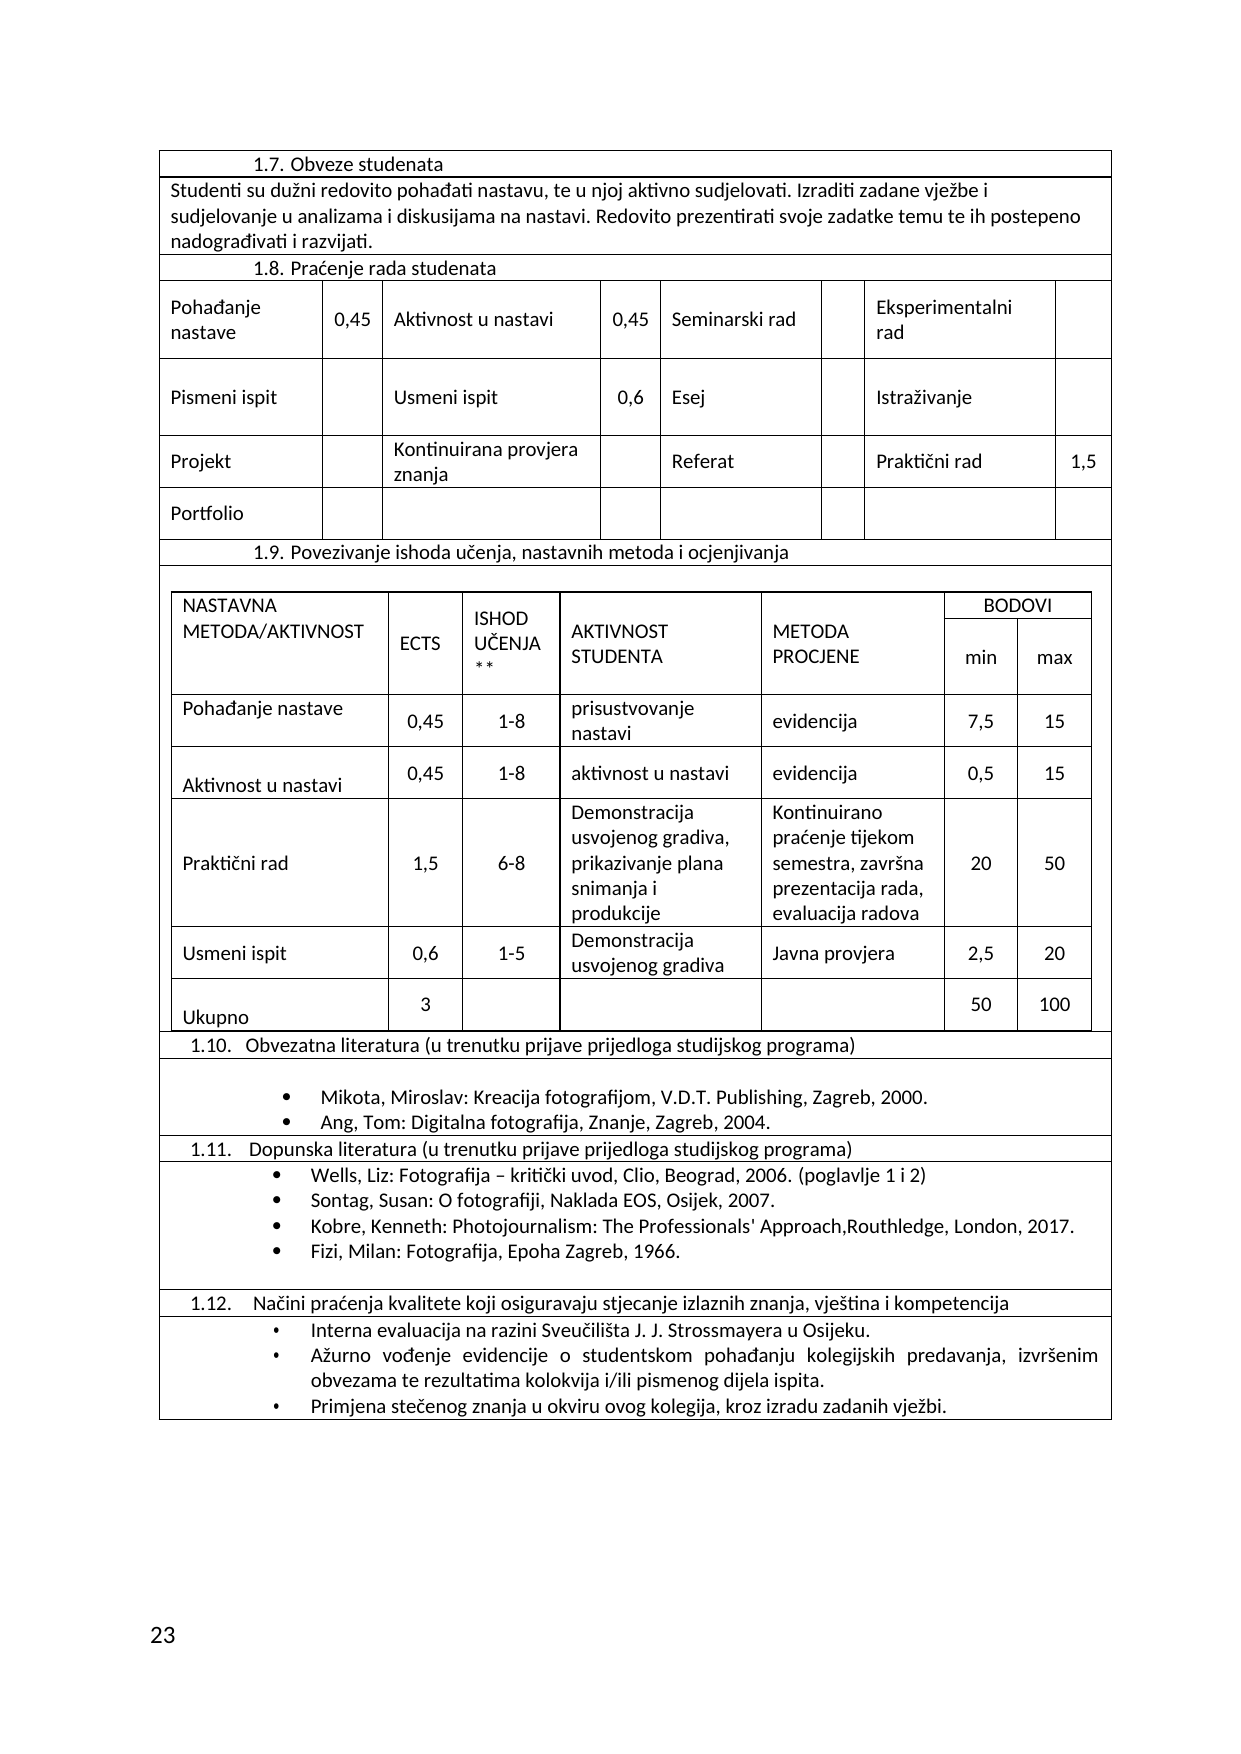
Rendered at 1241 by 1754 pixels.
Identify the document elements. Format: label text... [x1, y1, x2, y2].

table_cell [383, 488, 600, 538]
table_cell Načini praćenja kvalitete koji osiguravaju stjecanje izlaznih znanja, vještina i kompetencija [160, 1290, 1111, 1316]
table_cell Aktivnost u nastavi [383, 281, 600, 357]
table_cell [323, 488, 382, 538]
table_cell Mikota, Miroslav: Kreacija fotografijom, V.D.T. Publishing, Zagreb, 2000. Ang, Tom: Digitalna fotografija, Znanje, Zagreb, 2004. [160, 1059, 1111, 1135]
table_cell [1056, 488, 1111, 538]
table_cell [1056, 359, 1111, 435]
table_cell Kontinuirana provjera znanja [383, 436, 600, 487]
table_cell [323, 436, 382, 487]
table_cell Wells, Liz: Fotografija – kritički uvod, Clio, Beograd, 2006. (poglavlje 1 i 2) Sontag, Susan: O fotografiji, Naklada EOS, Osijek, 2007. Kobre, Kenneth: Photojournalism: The Professionals' Approach,Routhledge, London, 2017. Fizi, Milan: Fotografija, Epoha Zagreb, 1966. [160, 1162, 1111, 1289]
table_cell Eksperimentalni rad [865, 281, 1055, 357]
table_cell [822, 436, 864, 487]
table_cell [601, 488, 660, 538]
table_cell Obvezatna literatura (u trenutku prijave prijedloga studijskog programa) [160, 1032, 1111, 1057]
table_cell [865, 488, 1055, 538]
table_cell [822, 359, 864, 435]
table_cell [323, 359, 382, 435]
table_cell Pohađanje nastave [160, 281, 322, 357]
table_cell Obveze studenata [160, 151, 1111, 176]
table_cell Istraživanje [865, 359, 1055, 435]
table_cell Usmeni ispit [383, 359, 600, 435]
table_cell 0,45 [601, 281, 660, 357]
table_cell Seminarski rad [661, 281, 821, 357]
table_cell [160, 566, 1111, 1031]
table_cell Referat [661, 436, 821, 487]
table_cell [601, 436, 660, 487]
table_cell Studenti su dužni redovito pohađati nastavu, te u njoj aktivno sudjelovati. Izraditi zadane vježbe i sudjelovanje u analizama i diskusijama na nastavi. Redovito prezentirati svoje zadatke temu te ih postepeno nadograđivati i razvijati. [160, 178, 1111, 254]
table_cell [822, 281, 864, 357]
table_cell Praćenje rada studenata [160, 255, 1111, 280]
table_cell 0,6 [601, 359, 660, 435]
table_cell 0,45 [323, 281, 382, 357]
table_cell Povezivanje ishoda učenja, nastavnih metoda i ocjenjivanja [160, 540, 1111, 565]
table_cell 1,5 [1056, 436, 1111, 487]
table_cell Esej [661, 359, 821, 435]
table_cell Praktični rad [865, 436, 1055, 487]
table_cell Pismeni ispit [160, 359, 322, 435]
table_cell Portfolio [160, 488, 322, 538]
table_cell Dopunska literatura (u trenutku prijave prijedloga studijskog programa) [160, 1136, 1111, 1161]
table_cell [1056, 281, 1111, 357]
table_cell [661, 488, 821, 538]
table_cell [822, 488, 864, 538]
table_cell Projekt [160, 436, 322, 487]
table_cell Interna evaluacija na razini Sveučilišta J. J. Strossmayera u Osijeku. Ažurno vođenje evidencije o studentskom pohađanju kolegijskih predavanja, izvršenim obvezama te rezultatima kolokvija i/ili pismenog dijela ispita. Primjena stečenog znanja u okviru ovog kolegija, kroz izradu zadanih vježbi. [160, 1317, 1111, 1418]
